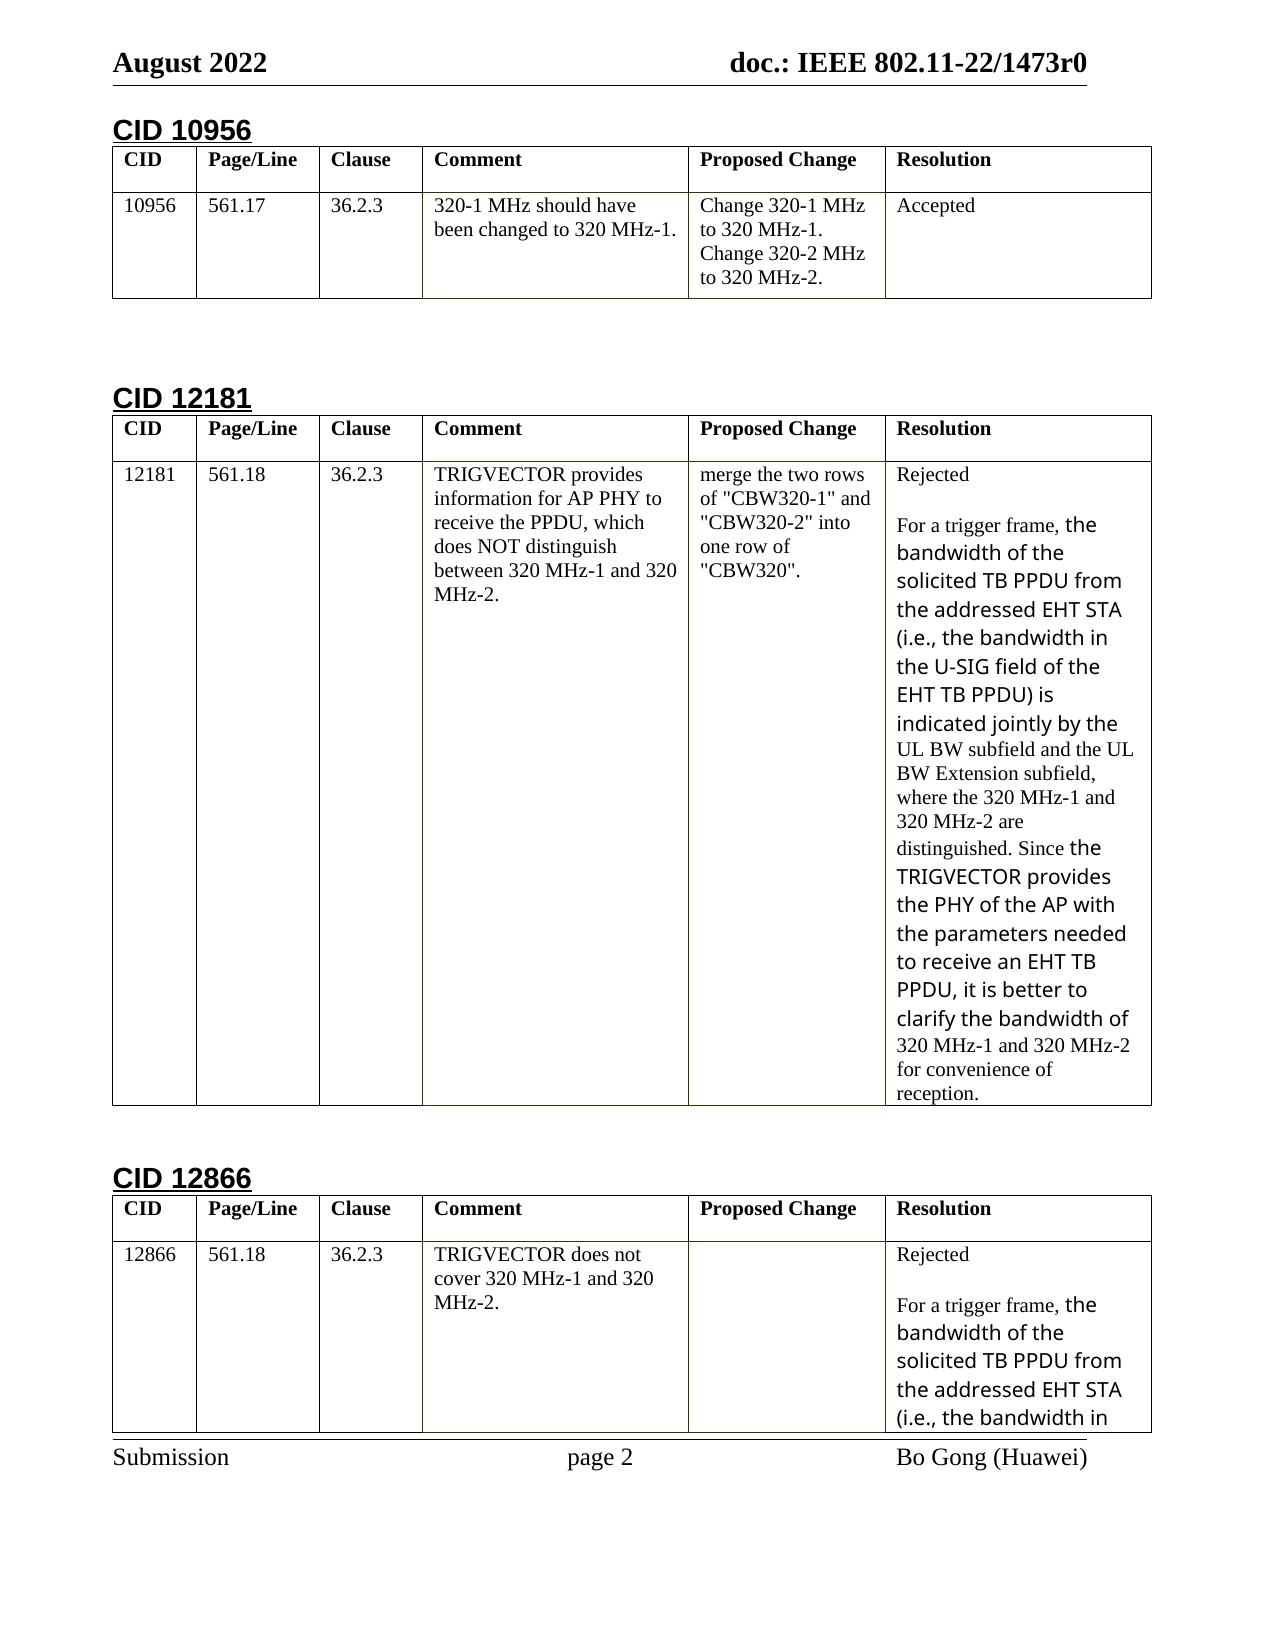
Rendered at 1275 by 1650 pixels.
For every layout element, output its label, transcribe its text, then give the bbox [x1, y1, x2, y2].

table_cell 12181 [113, 462, 196, 1105]
table_cell TRIGVECTOR does not cover 320 MHz-1 and 320 MHz-2. [423, 1242, 688, 1432]
table_header Comment [423, 416, 688, 461]
table_cell 36.2.3 [320, 193, 422, 298]
table_header CID [113, 1196, 196, 1241]
text CID 12866 [112, 1161, 1087, 1195]
table_cell 561.17 [197, 193, 319, 298]
table_cell 561.18 [197, 462, 319, 1105]
table_cell TRIGVECTOR provides information for AP PHY to receive the PPDU, which does NOT distinguish between 320 MHz-1 and 320 MHz-2. [423, 462, 688, 1105]
table_cell Accepted [886, 193, 1151, 298]
table_header Clause [320, 1196, 422, 1241]
text CID 10956 [112, 112, 1087, 146]
table_cell 12866 [113, 1242, 196, 1432]
table_cell 320-1 MHz should have been changed to 320 MHz-1. [423, 193, 688, 298]
table_cell 36.2.3 [320, 1242, 422, 1432]
table_header Resolution [886, 147, 1151, 192]
table_cell Change 320-1 MHz to 320 MHz-1. Change 320-2 MHz to 320 MHz-2. [689, 193, 885, 298]
table_header Clause [320, 147, 422, 192]
table_cell [689, 1242, 885, 1432]
table_header CID [113, 147, 196, 192]
table_cell 561.18 [197, 1242, 319, 1432]
table_header Page/Line [197, 1196, 319, 1241]
table_header Comment [423, 1196, 688, 1241]
table_header Proposed Change [689, 416, 885, 461]
table_header Clause [320, 416, 422, 461]
table_header Page/Line [197, 416, 319, 461]
table_header Resolution [886, 1196, 1151, 1241]
table_cell 36.2.3 [320, 462, 422, 1105]
text CID 12181 [112, 381, 1087, 415]
table_header Proposed Change [689, 1196, 885, 1241]
table_header Comment [423, 147, 688, 192]
table_cell merge the two rows of "CBW320-1" and "CBW320-2" into one row of "CBW320". [689, 462, 885, 1105]
table_cell 10956 [113, 193, 196, 298]
table_header CID [113, 416, 196, 461]
table_header Resolution [886, 416, 1151, 461]
table_header Proposed Change [689, 147, 885, 192]
table_header Page/Line [197, 147, 319, 192]
